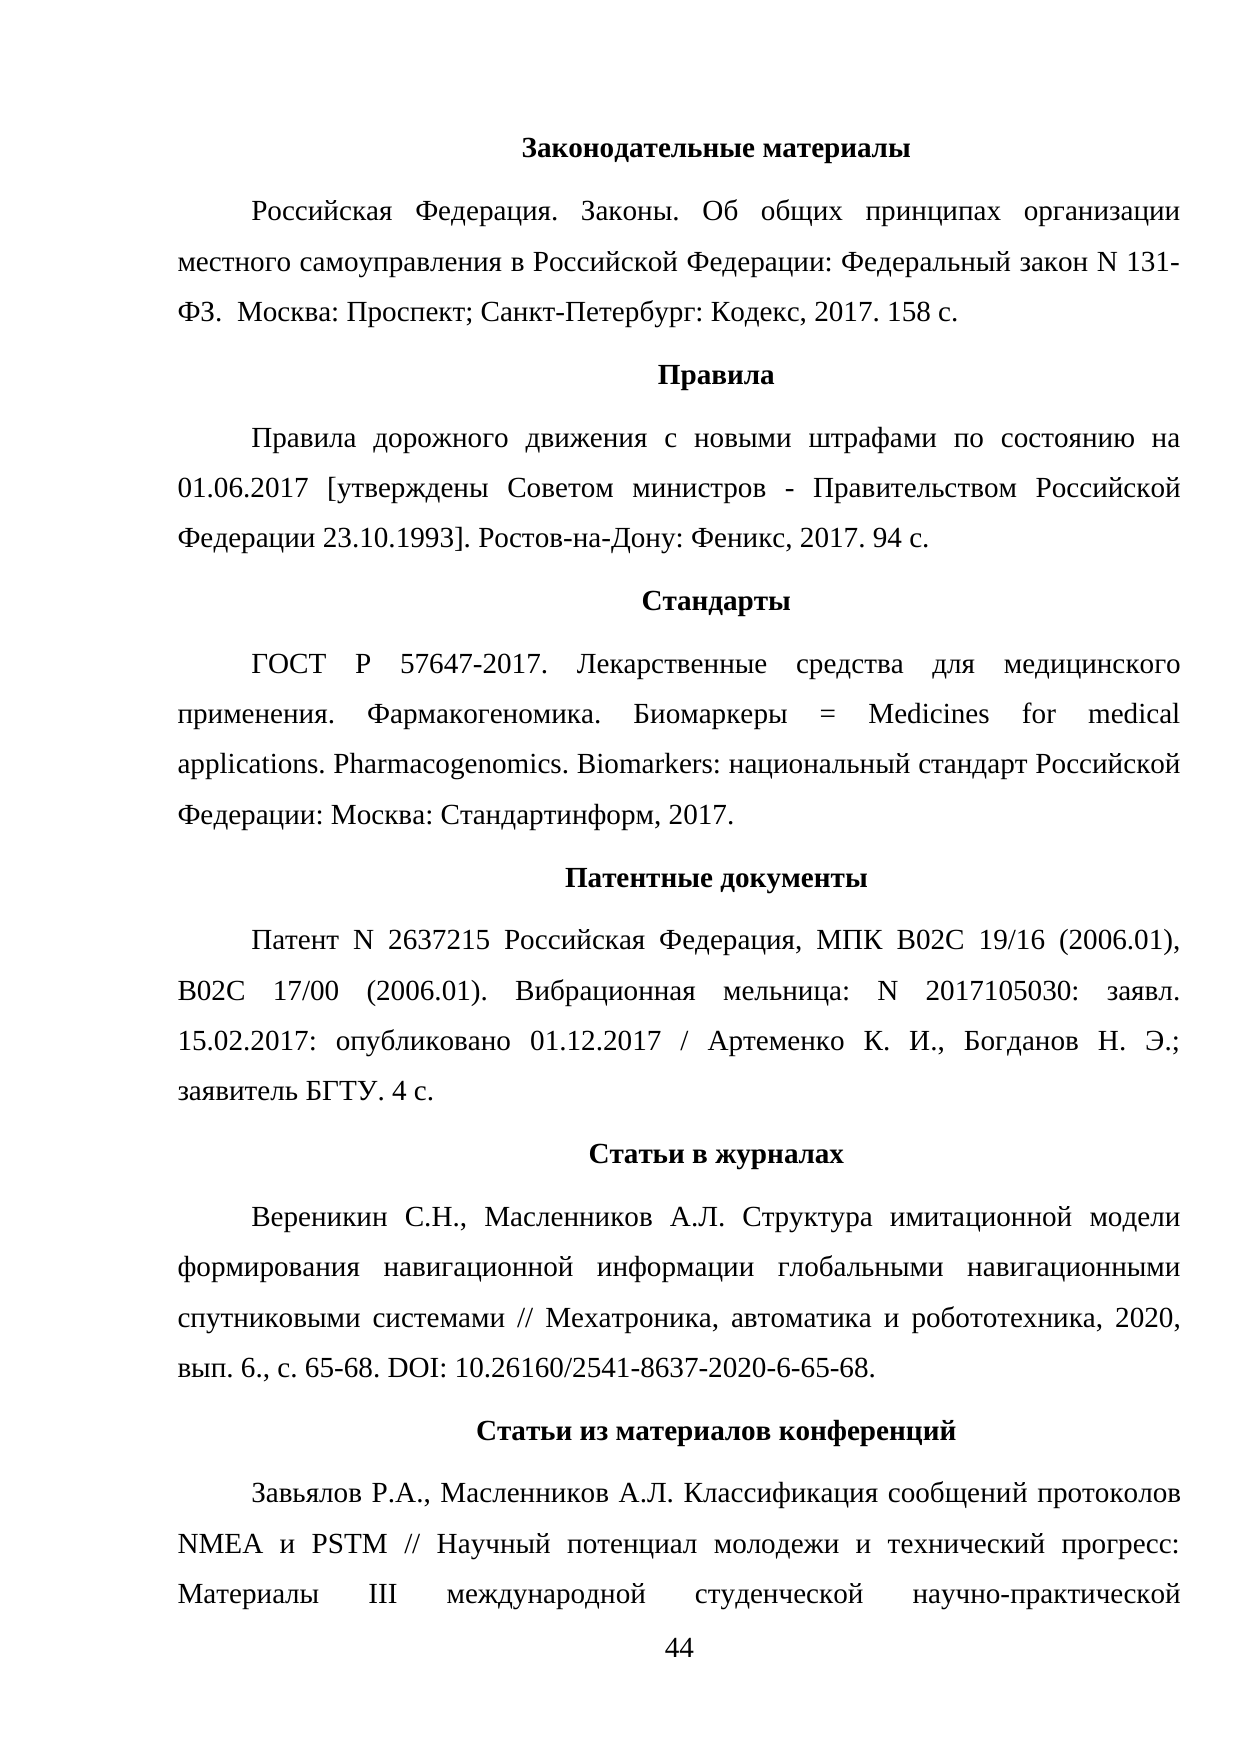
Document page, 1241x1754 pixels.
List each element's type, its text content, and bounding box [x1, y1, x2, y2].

text Российская Федерация. Законы. Об общих принципах организации местного самоуправления в Российской Федерации: Федеральный закон N 131-ФЗ. Москва: Проспект; Санкт-Петербург: Кодекс, 2017. 158 с. [177, 193, 1181, 328]
text Правила [177, 357, 1181, 390]
text Патентные документы [177, 860, 1181, 893]
text Вереникин С.Н., Масленников А.Л. Структура имитационной модели формирования навигационной информации глобальными навигационными спутниковыми системами // Мехатроника, автоматика и робототехника, 2020, вып. 6., с. 65-68. DOI: 10.26160/2541-8637-2020-6-65-68. [177, 1199, 1181, 1383]
text Статьи в журналах [177, 1136, 1181, 1170]
text Статьи из материалов конференций [177, 1413, 1181, 1446]
text Стандарты [177, 583, 1181, 617]
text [177, 1476, 1181, 1610]
text Правила дорожного движения с новыми штрафами по состоянию на 01.06.2017 [утверждены Советом министров - Правительством Российской Федерации 23.10.1993]. Ростов-на-Дону: Феникс, 2017. 94 с. [177, 420, 1181, 554]
text ГОСТ Р 57647-2017. Лекарственные средства для медицинского применения. Фармакогеномика. Биомаркеры = Medicines for medical applications. Pharmacogenomics. Biomarkers: национальный стандарт Российской Федерации: Москва: Стандартинформ, 2017. [177, 646, 1181, 830]
text Законодательные материалы [177, 131, 1181, 164]
text Патент N 2637215 Российская Федерация, МПК B02C 19/16 (2006.01), B02C 17/00 (2006.01). Вибрационная мельница: N 2017105030: заявл. 15.02.2017: опубликовано 01.12.2017 / Артеменко К. И., Богданов Н. Э.; заявитель БГТУ. 4 с. [177, 922, 1181, 1107]
